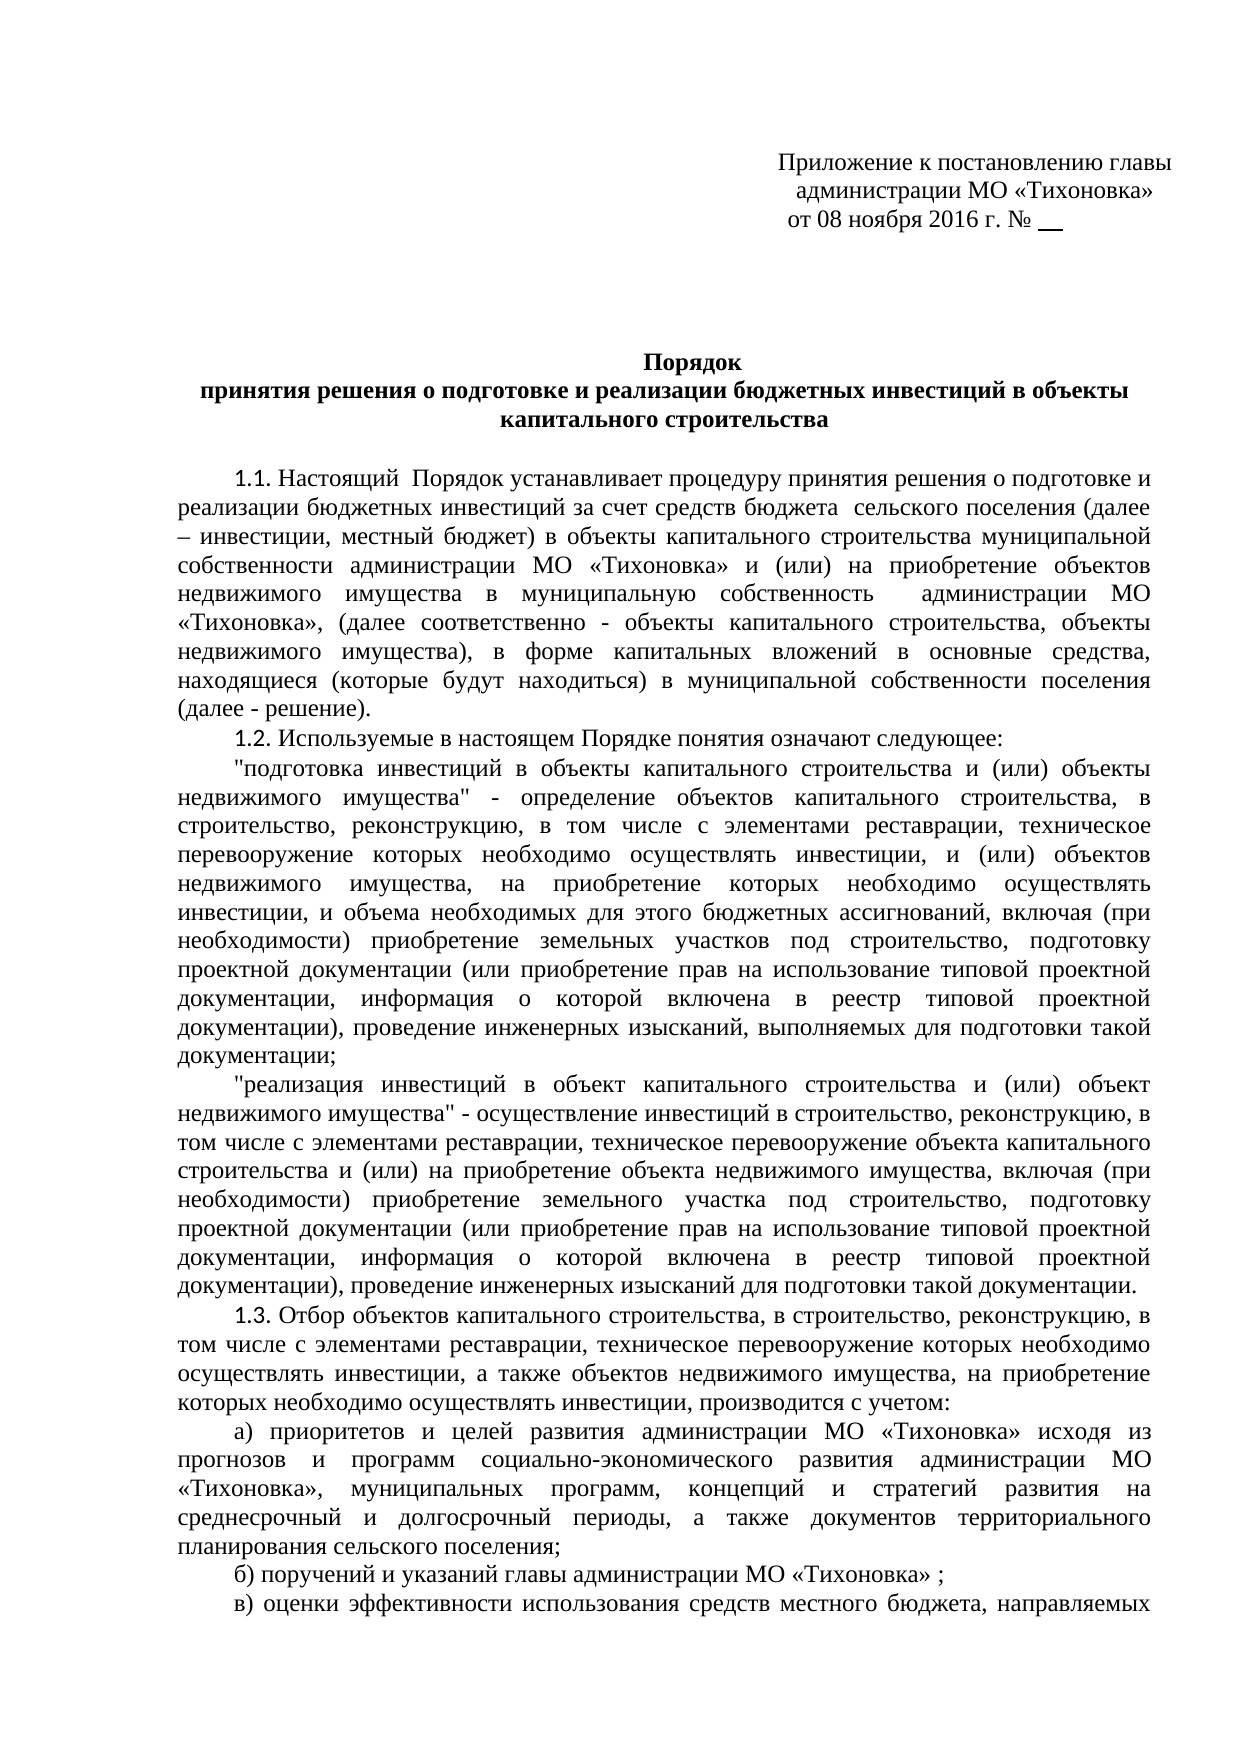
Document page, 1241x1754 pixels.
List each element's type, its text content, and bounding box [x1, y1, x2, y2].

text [177, 1588, 1152, 1617]
text "подготовка инвестиций в объекты капитального строительства и (или) объекты недвижимого имущества" - определение объектов капитального строительства, в строительство, реконструкцию, в том числе с элементами реставрации, техническое перевооружение которых необходимо осуществлять инвестиции, и (или) объектов недвижимого имущества, на приобретение которых необходимо осуществлять инвестиции, и объема необходимых для этого бюджетных ассигнований, включая (при необходимости) приобретение земельных участков под строительство, подготовку проектной документации (или приобретение прав на использование типовой проектной документации, информация о которой включена в реестр типовой проектной документации), проведение инженерных изысканий, выполняемых для подготовки такой документации; [177, 753, 1152, 1069]
text 1.1. Настоящий Порядок устанавливает процедуру принятия решения о подготовке и реализации бюджетных инвестиций за счет средств бюджета сельского поселения (далее – инвестиции, местный бюджет) в объекты капитального строительства муниципальной собственности администрации МО «Тихоновка» и (или) на приобретение объектов недвижимого имущества в муниципальную собственность администрации МО «Тихоновка», (далее соответственно - объекты капитального строительства, объекты недвижимого имущества), в форме капитальных вложений в основные средства, находящиеся (которые будут находиться) в муниципальной собственности поселения (далее - решение). [177, 462, 1152, 722]
text б) поручений и указаний главы администрации МО «Тихоновка» ; [177, 1559, 1152, 1588]
text Порядок [177, 347, 1152, 376]
text "реализация инвестиций в объект капитального строительства и (или) объект недвижимого имущества" - осуществление инвестиций в строительство, реконструкцию, в том числе с элементами реставрации, техническое перевооружение объекта капитального строительства и (или) на приобретение объекта недвижимого имущества, включая (при необходимости) приобретение земельного участка под строительство, подготовку проектной документации (или приобретение прав на использование типовой проектной документации, информация о которой включена в реестр типовой проектной документации), проведение инженерных изысканий для подготовки такой документации. [177, 1069, 1152, 1299]
table_header Приложение к постановлению главы администрации МО «Тихоновка» от 08 ноября 2016 г. № [739, 118, 1211, 313]
text 1.2. Используемые в настоящем Порядке понятия означают следующее: [177, 722, 1152, 753]
text 1.3. Отбор объектов капитального строительства, в строительство, реконструкцию, в том числе с элементами реставрации, техническое перевооружение которых необходимо осуществлять инвестиции, а также объектов недвижимого имущества, на приобретение которых необходимо осуществлять инвестиции, производится с учетом: [177, 1299, 1152, 1416]
text а) приоритетов и целей развития администрации МО «Тихоновка» исходя из прогнозов и программ социально-экономического развития администрации МО «Тихоновка», муниципальных программ, концепций и стратегий развития на среднесрочный и долгосрочный периоды, а также документов территориального планирования сельского поселения; [177, 1416, 1152, 1559]
text принятия решения о подготовке и реализации бюджетных инвестиций в объекты капитального строительства [177, 376, 1152, 433]
